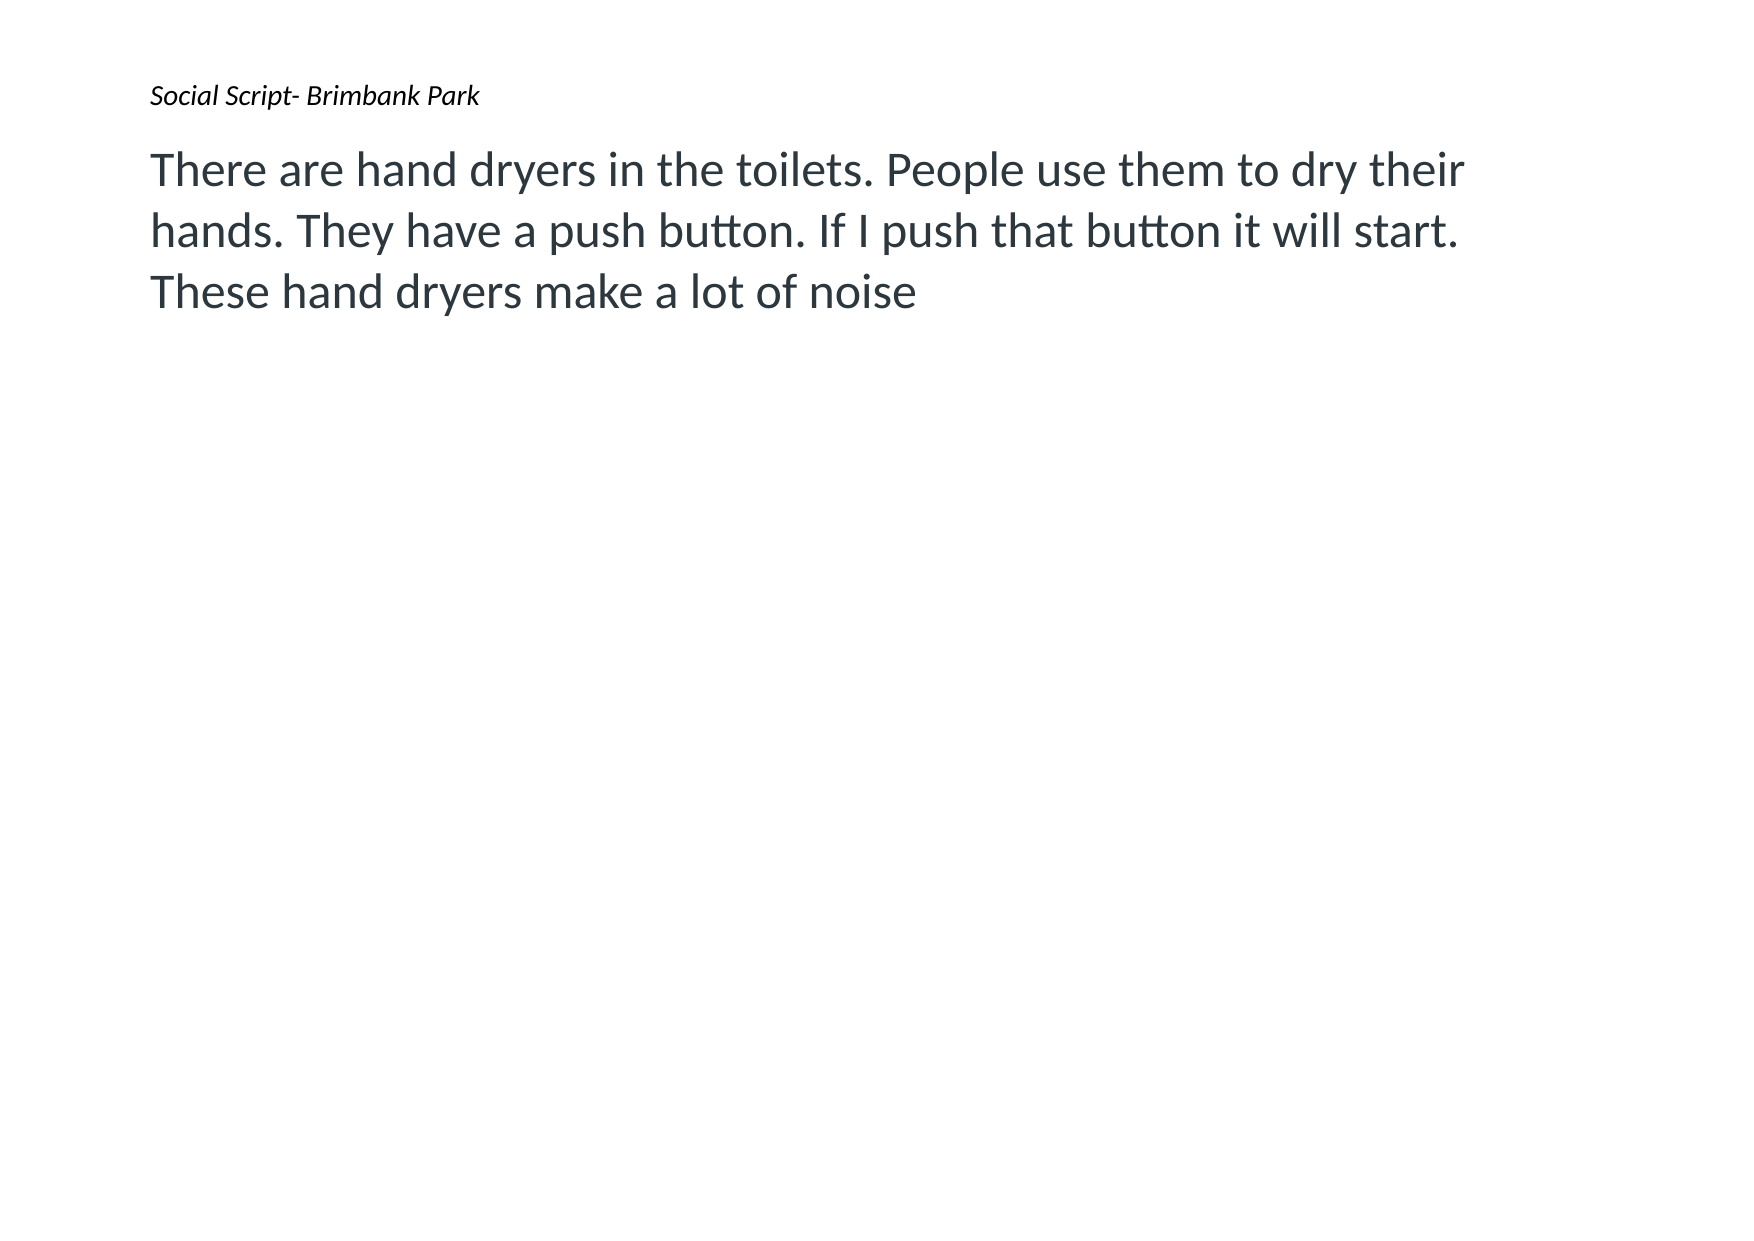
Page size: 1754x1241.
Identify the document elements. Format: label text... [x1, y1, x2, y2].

text There are hand dryers in the toilets. People use them to dry their hands. They have a push button. If I push that button it will start. These hand dryers make a lot of noise [150, 138, 1577, 321]
